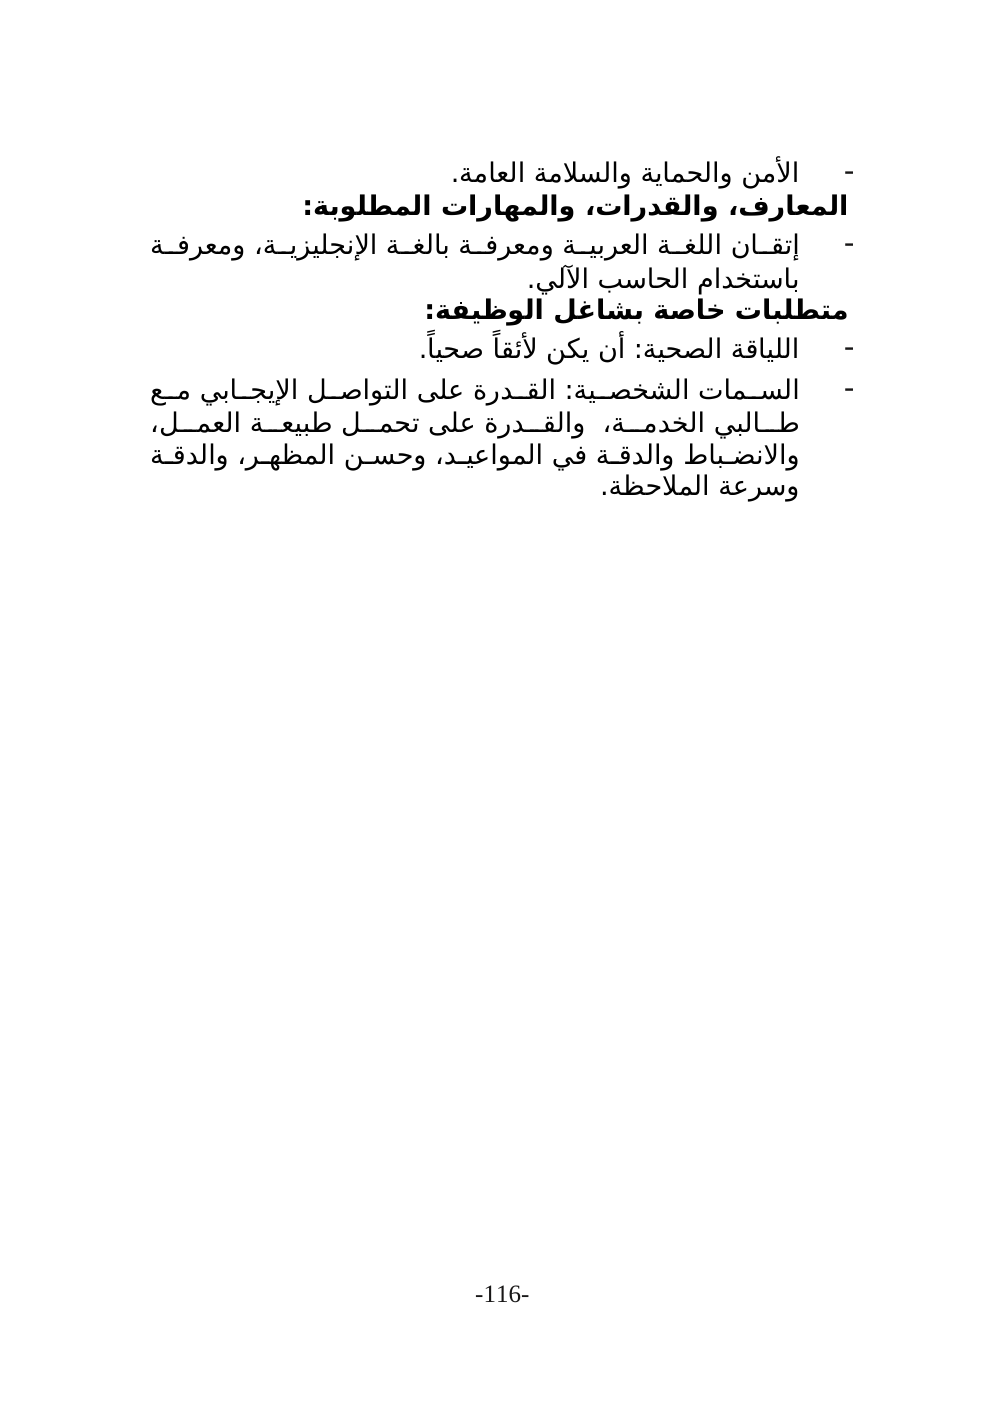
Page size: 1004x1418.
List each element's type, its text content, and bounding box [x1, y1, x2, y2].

list إتقان اللغة العربية ومعرفة بالغة الإنجليزية، ومعرفة باستخدام الحاسب الآلي. [150, 222, 844, 294]
text متطلبات خاصة بشاغل الوظيفة: [150, 294, 849, 326]
list السمات الشخصية: القدرة على التواصل الإيجابي مع طالبي الخدمة، والقدرة على تحمل طبيعة العمل، والانضباط والدقة في المواعيد، وحسن المظهر، والدقة وسرعة الملاحظة. [150, 367, 844, 502]
text المعارف، والقدرات، والمهارات المطلوبة: [150, 191, 849, 222]
list الأمن والحماية والسلامة العامة. [150, 150, 844, 191]
list اللياقة الصحية: أن يكن لأئقاً صحياً. [150, 326, 844, 367]
